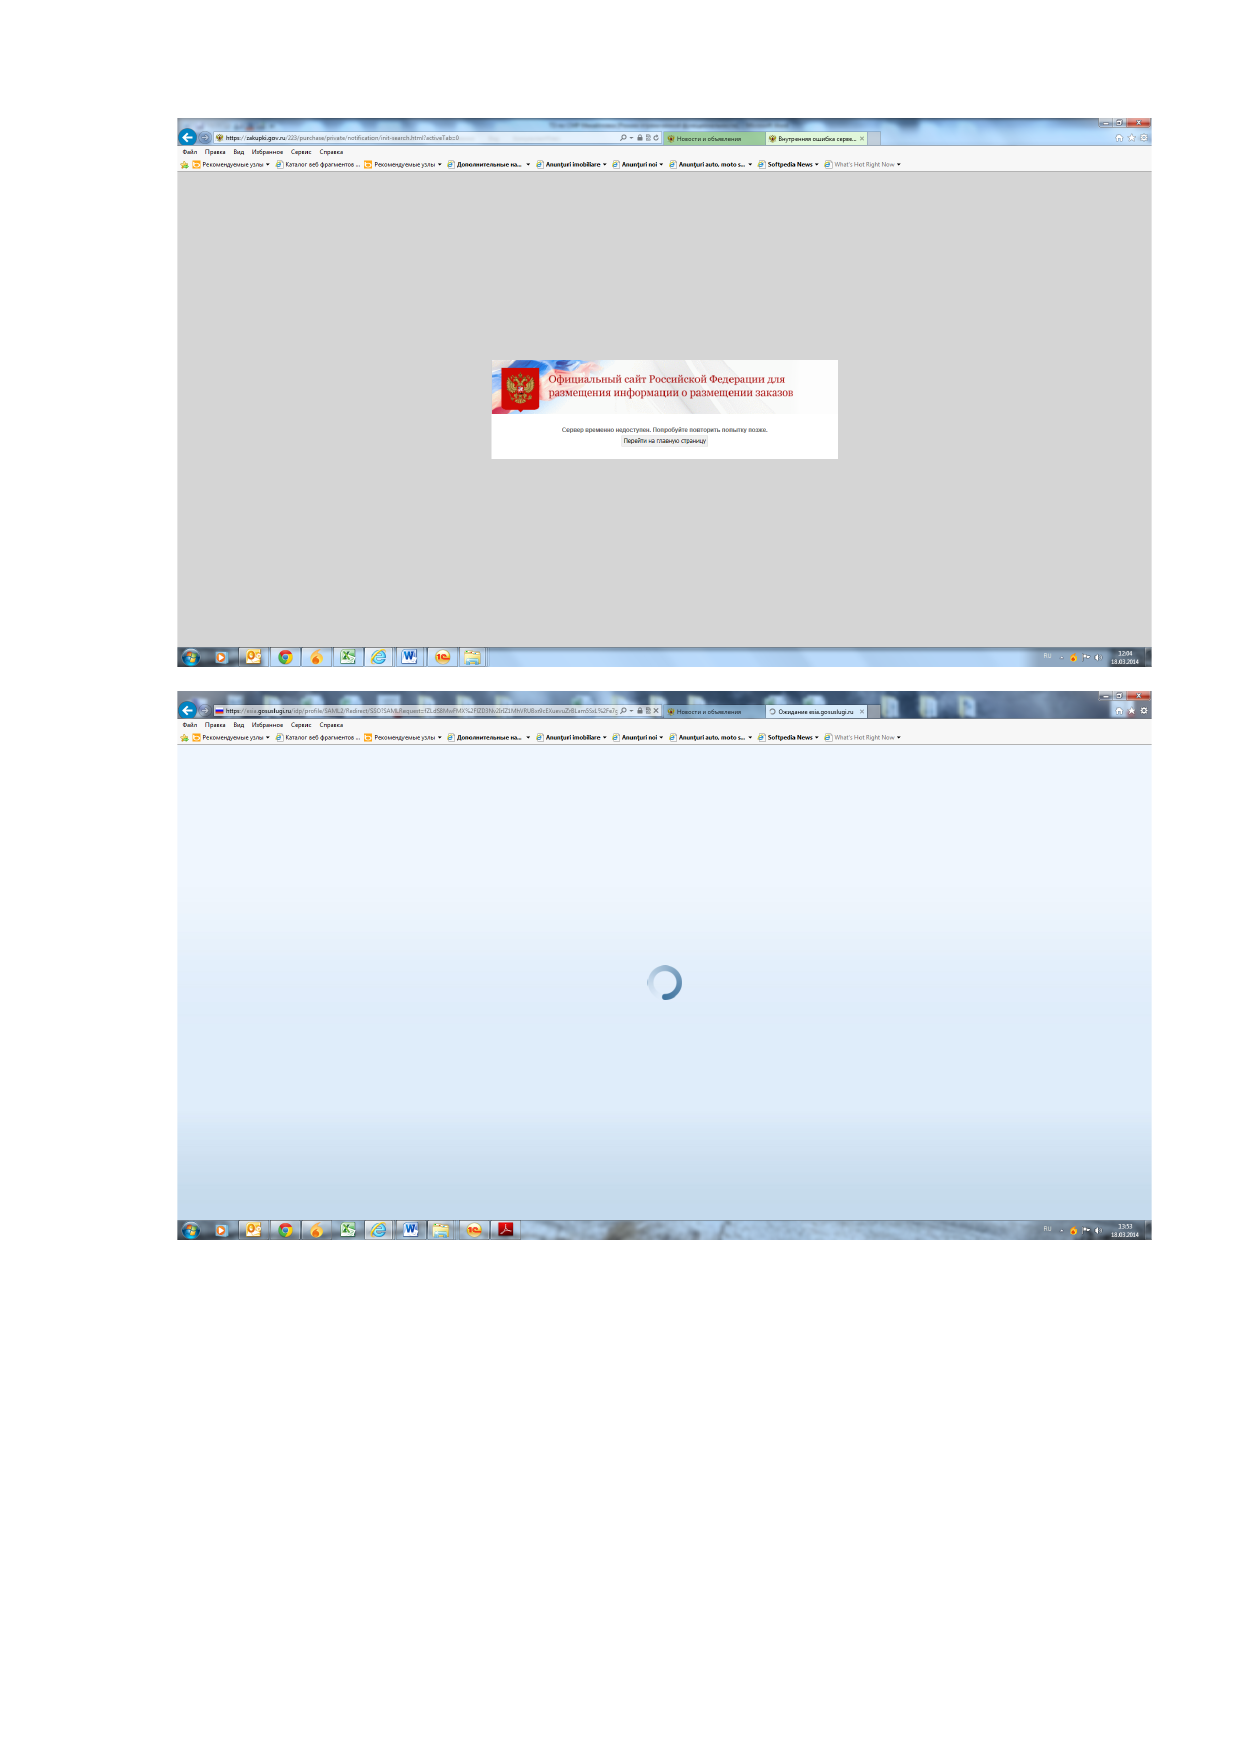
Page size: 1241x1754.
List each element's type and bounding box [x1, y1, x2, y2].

picture [177, 118, 1152, 667]
picture [177, 691, 1152, 1240]
